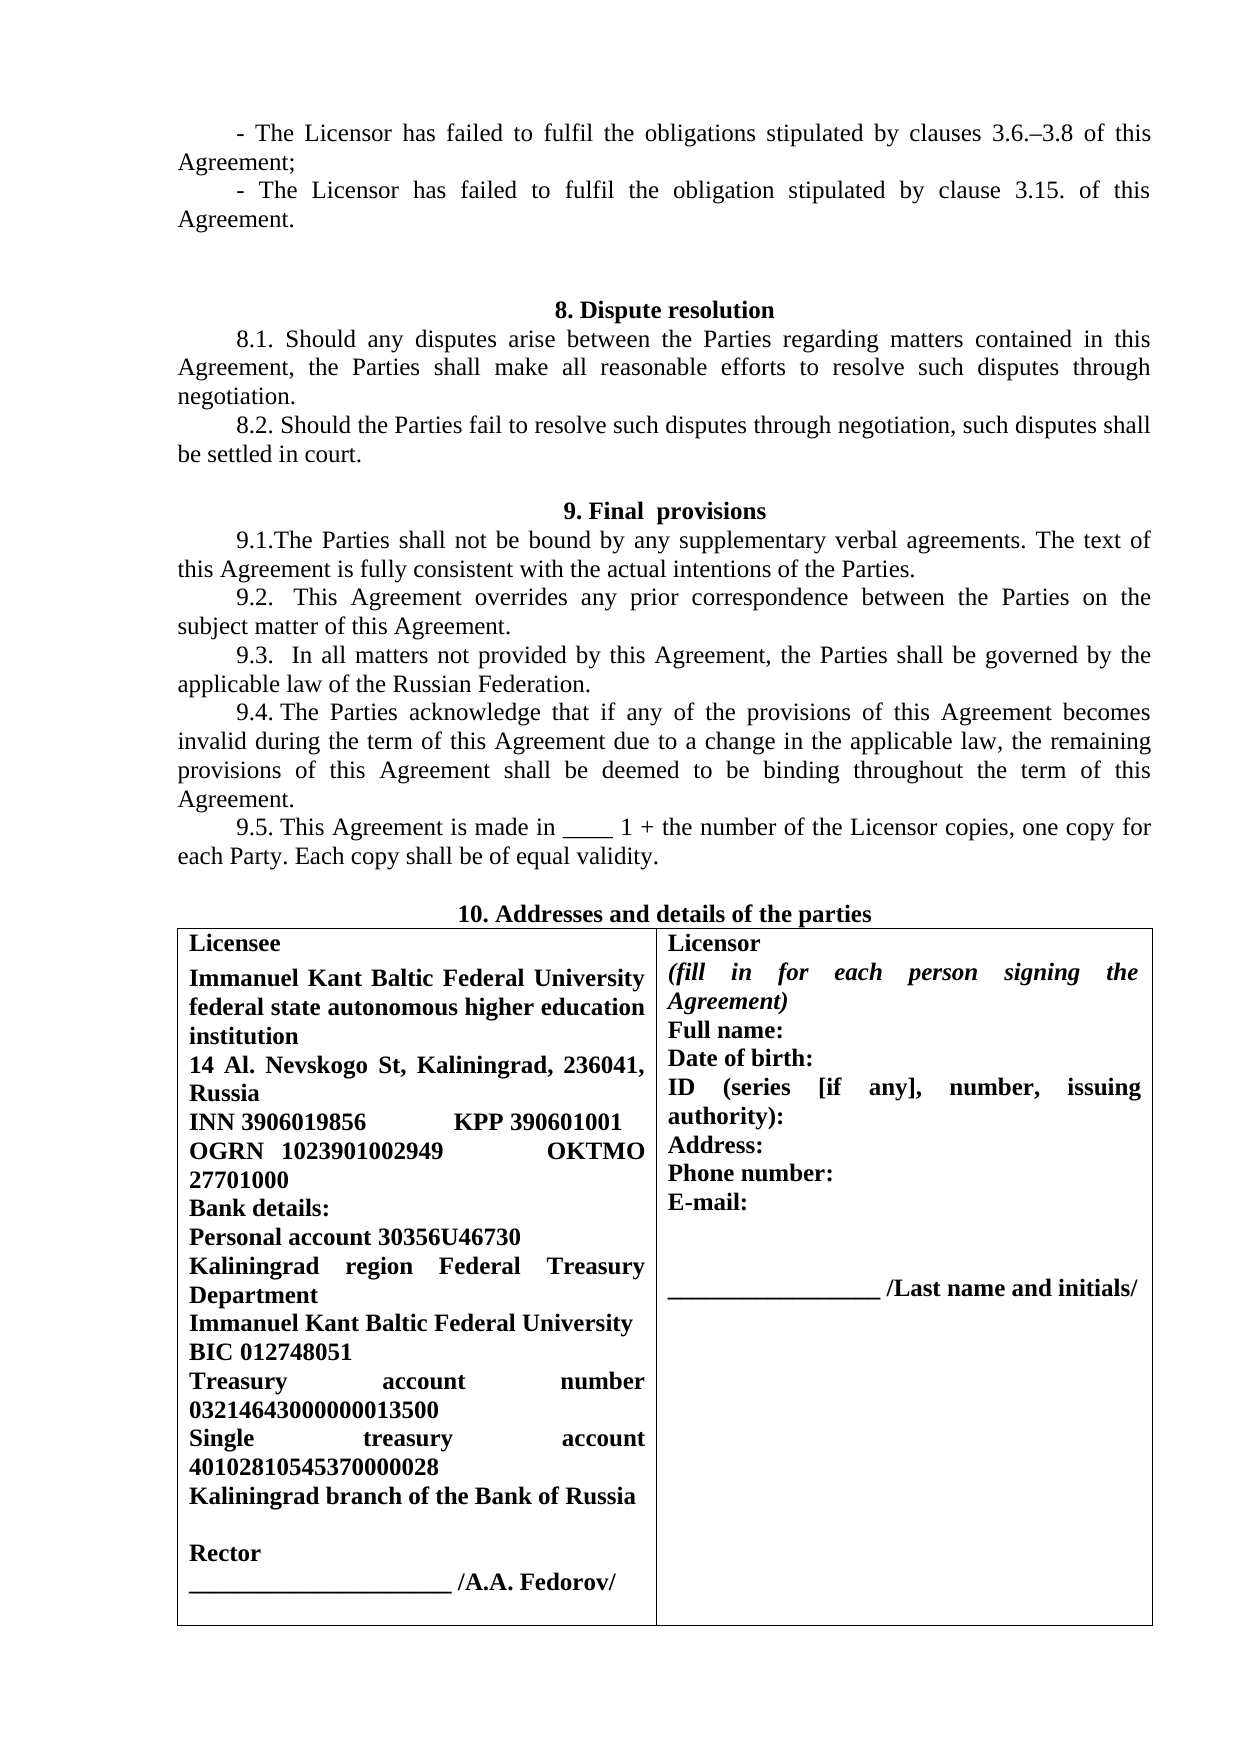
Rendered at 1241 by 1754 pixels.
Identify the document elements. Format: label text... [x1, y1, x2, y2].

text 9.1.The Parties shall not be bound by any supplementary verbal agreements. The text of this Agreement is fully consistent with the actual intentions of the Parties. [177, 525, 1152, 582]
text 8.1. Should any disputes arise between the Parties regarding matters contained in this Agreement, the Parties shall make all reasonable efforts to resolve such disputes through negotiation. [177, 324, 1152, 410]
text - The Licensor has failed to fulfil the obligation stipulated by clause 3.15. of this Agreement. [177, 176, 1152, 233]
text 9.3. In all matters not provided by this Agreement, the Parties shall be governed by the applicable law of the Russian Federation. [177, 640, 1152, 697]
text - The Licensor has failed to fulfil the obligations stipulated by clauses 3.6.–3.8 of this Agreement; [177, 118, 1152, 176]
text 10. Addresses and details of the parties [177, 899, 1152, 927]
text 8.2. Should the Parties fail to resolve such disputes through negotiation, such disputes shall be settled in court. [177, 410, 1152, 467]
text 9.5. This Agreement is made in ____ 1 + the number of the Licensor copies, one copy for each Party. Each copy shall be of equal validity. [177, 812, 1152, 870]
text 9.4. The Parties acknowledge that if any of the provisions of this Agreement becomes invalid during the term of this Agreement due to a change in the applicable law, the remaining provisions of this Agreement shall be deemed to be binding throughout the term of this Agreement. [177, 697, 1152, 812]
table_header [178, 929, 656, 1625]
text 9. Final provisions [177, 496, 1152, 525]
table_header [657, 929, 1152, 1625]
text 8. Dispute resolution [177, 295, 1152, 324]
text 9.2. This Agreement overrides any prior correspondence between the Parties on the subject matter of this Agreement. [177, 582, 1152, 640]
